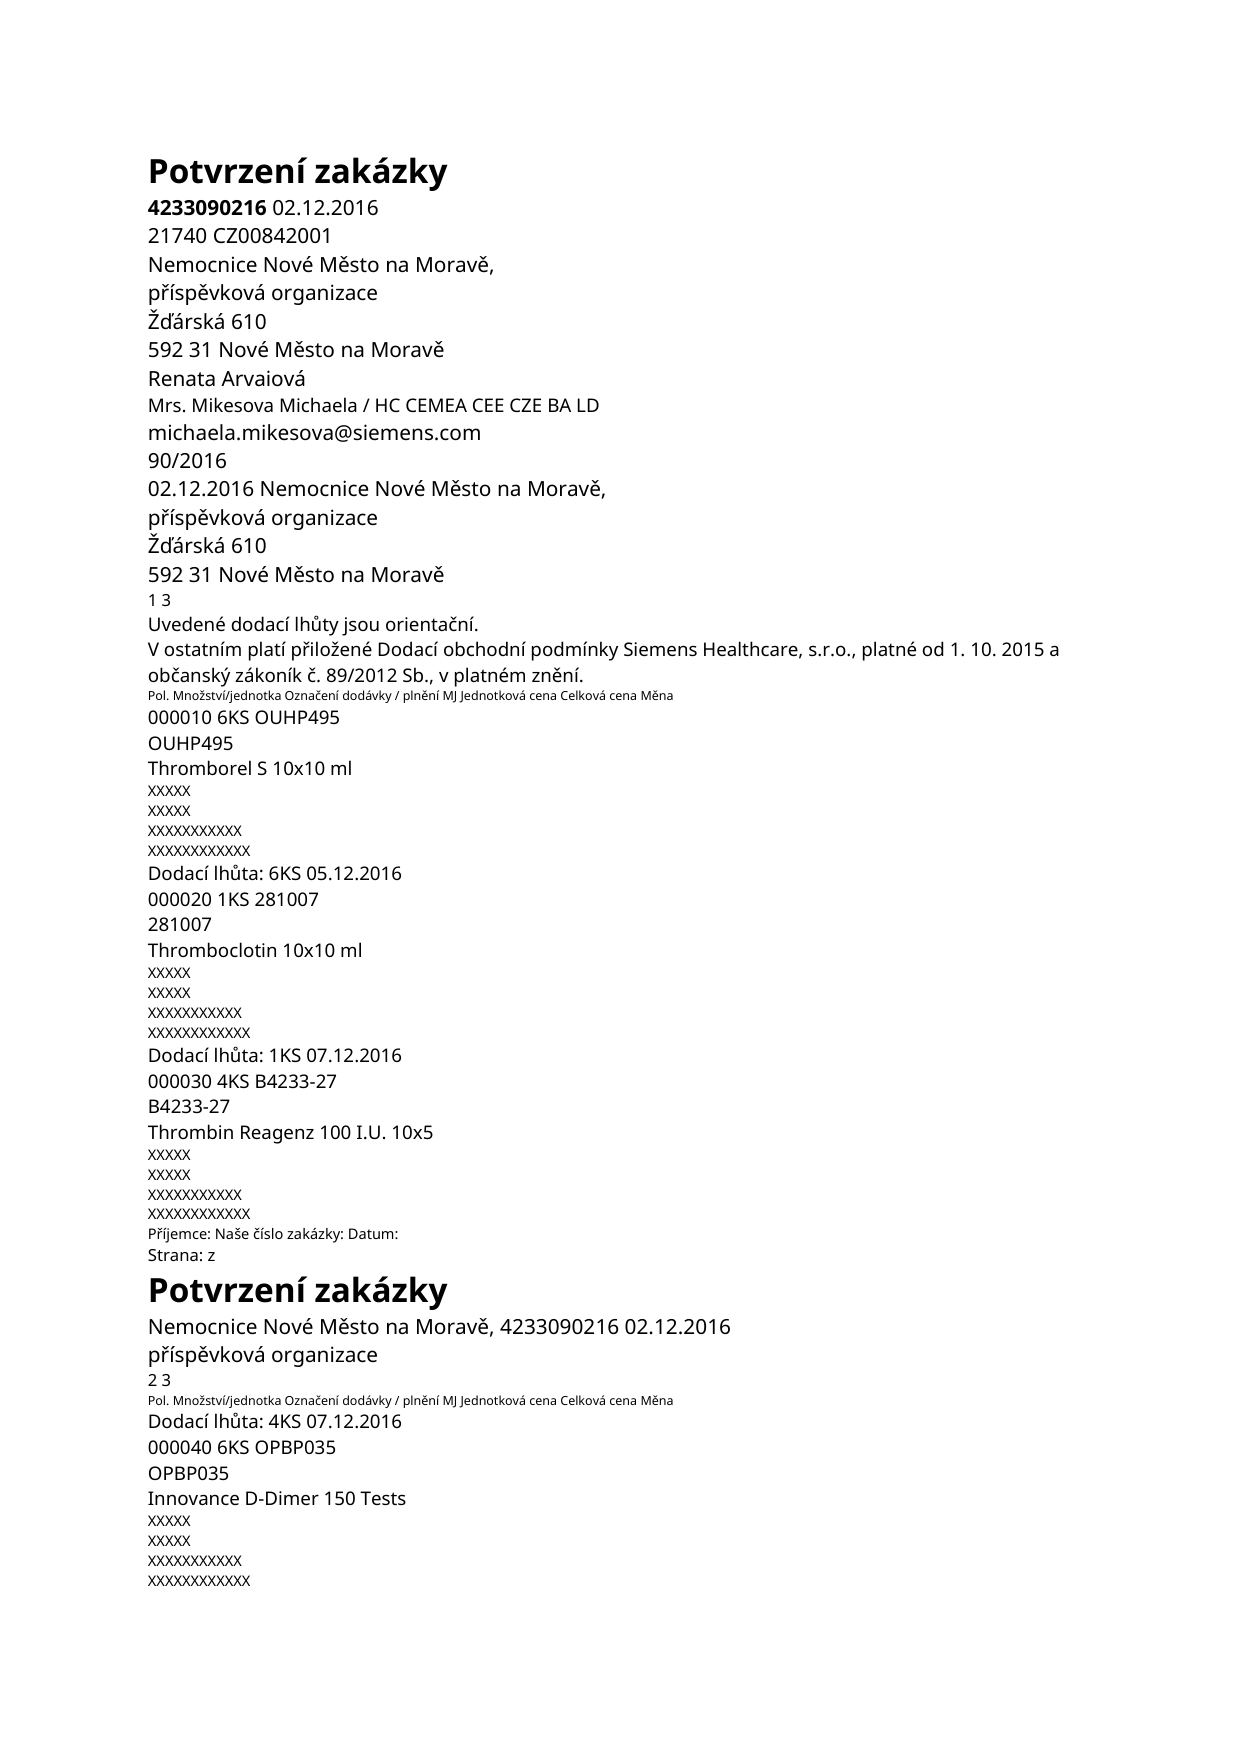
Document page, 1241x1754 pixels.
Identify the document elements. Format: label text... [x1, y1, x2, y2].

text 000010 6KS OUHP495 [148, 704, 1093, 730]
text Pol. Množství/jednotka Označení dodávky / plnění MJ Jednotková cena Celková cena Měna [148, 687, 1093, 704]
text 4233090216 02.12.2016 [148, 193, 1093, 221]
text Renata Arvaiová [148, 364, 1093, 392]
text XXXXXXXXXXX [148, 1184, 1093, 1204]
text XXXXXXXXXXX [148, 1003, 1093, 1022]
text Strana: z [148, 1244, 1093, 1267]
text Dodací lhůta: 1KS 07.12.2016 [148, 1042, 1093, 1068]
text 000040 6KS OPBP035 [148, 1434, 1093, 1460]
text XXXXX [148, 983, 1093, 1003]
text 21740 CZ00842001 [148, 221, 1093, 250]
text příspěvková organizace [148, 1341, 1093, 1369]
text 90/2016 [148, 446, 1093, 474]
text XXXXX [148, 801, 1093, 821]
text Potvrzení zakázky [148, 148, 1093, 193]
text XXXXXXXXXXX [148, 821, 1093, 841]
text Uvedené dodací lhůty jsou orientační. [148, 611, 1093, 636]
text XXXXXXXXXXXX [148, 1022, 1093, 1042]
text OPBP035 [148, 1460, 1093, 1485]
text Nemocnice Nové Město na Moravě, [148, 250, 1093, 278]
text XXXXX [148, 963, 1093, 983]
text Innovance D-Dimer 150 Tests [148, 1485, 1093, 1511]
text Příjemce: Naše číslo zakázky: Datum: [148, 1224, 1093, 1244]
text 000030 4KS B4233-27 [148, 1068, 1093, 1093]
text Thromborel S 10x10 ml [148, 756, 1093, 781]
text B4233-27 [148, 1093, 1093, 1119]
text Thromboclotin 10x10 ml [148, 937, 1093, 963]
text 281007 [148, 912, 1093, 937]
text XXXXXXXXXXXX [148, 1204, 1093, 1224]
text 2 3 [148, 1369, 1093, 1392]
text 02.12.2016 Nemocnice Nové Město na Moravě, [148, 474, 1093, 503]
text OUHP495 [148, 730, 1093, 756]
text 1 3 [148, 588, 1093, 611]
text Thrombin Reagenz 100 I.U. 10x5 [148, 1119, 1093, 1144]
text Žďárská 610 [148, 531, 1093, 560]
text XXXXX [148, 1144, 1093, 1164]
text michaela.mikesova@siemens.com [148, 418, 1093, 446]
text 592 31 Nové Město na Moravě [148, 560, 1093, 588]
text příspěvková organizace [148, 278, 1093, 307]
text Dodací lhůta: 6KS 05.12.2016 [148, 861, 1093, 886]
text Dodací lhůta: 4KS 07.12.2016 [148, 1409, 1093, 1434]
text XXXXX [148, 1164, 1093, 1184]
text V ostatním platí přiložené Dodací obchodní podmínky Siemens Healthcare, s.r.o., platné od 1. 10. 2015 a [148, 636, 1093, 662]
text 000020 1KS 281007 [148, 886, 1093, 912]
text občanský zákoník č. 89/2012 Sb., v platném znění. [148, 662, 1093, 687]
text Mrs. Mikesova Michaela / HC CEMEA CEE CZE BA LD [148, 392, 1093, 418]
text Pol. Množství/jednotka Označení dodávky / plnění MJ Jednotková cena Celková cena Měna [148, 1392, 1093, 1409]
text XXXXXXXXXXXX [148, 1571, 1093, 1590]
text XXXXXXXXXXX [148, 1551, 1093, 1571]
text XXXXXXXXXXXX [148, 841, 1093, 861]
text XXXXX [148, 781, 1093, 801]
text 592 31 Nové Město na Moravě [148, 335, 1093, 364]
text XXXXX [148, 1531, 1093, 1551]
text Nemocnice Nové Město na Moravě, 4233090216 02.12.2016 [148, 1312, 1093, 1341]
text Žďárská 610 [148, 307, 1093, 335]
text XXXXX [148, 1511, 1093, 1531]
text Potvrzení zakázky [148, 1267, 1093, 1312]
text příspěvková organizace [148, 503, 1093, 531]
